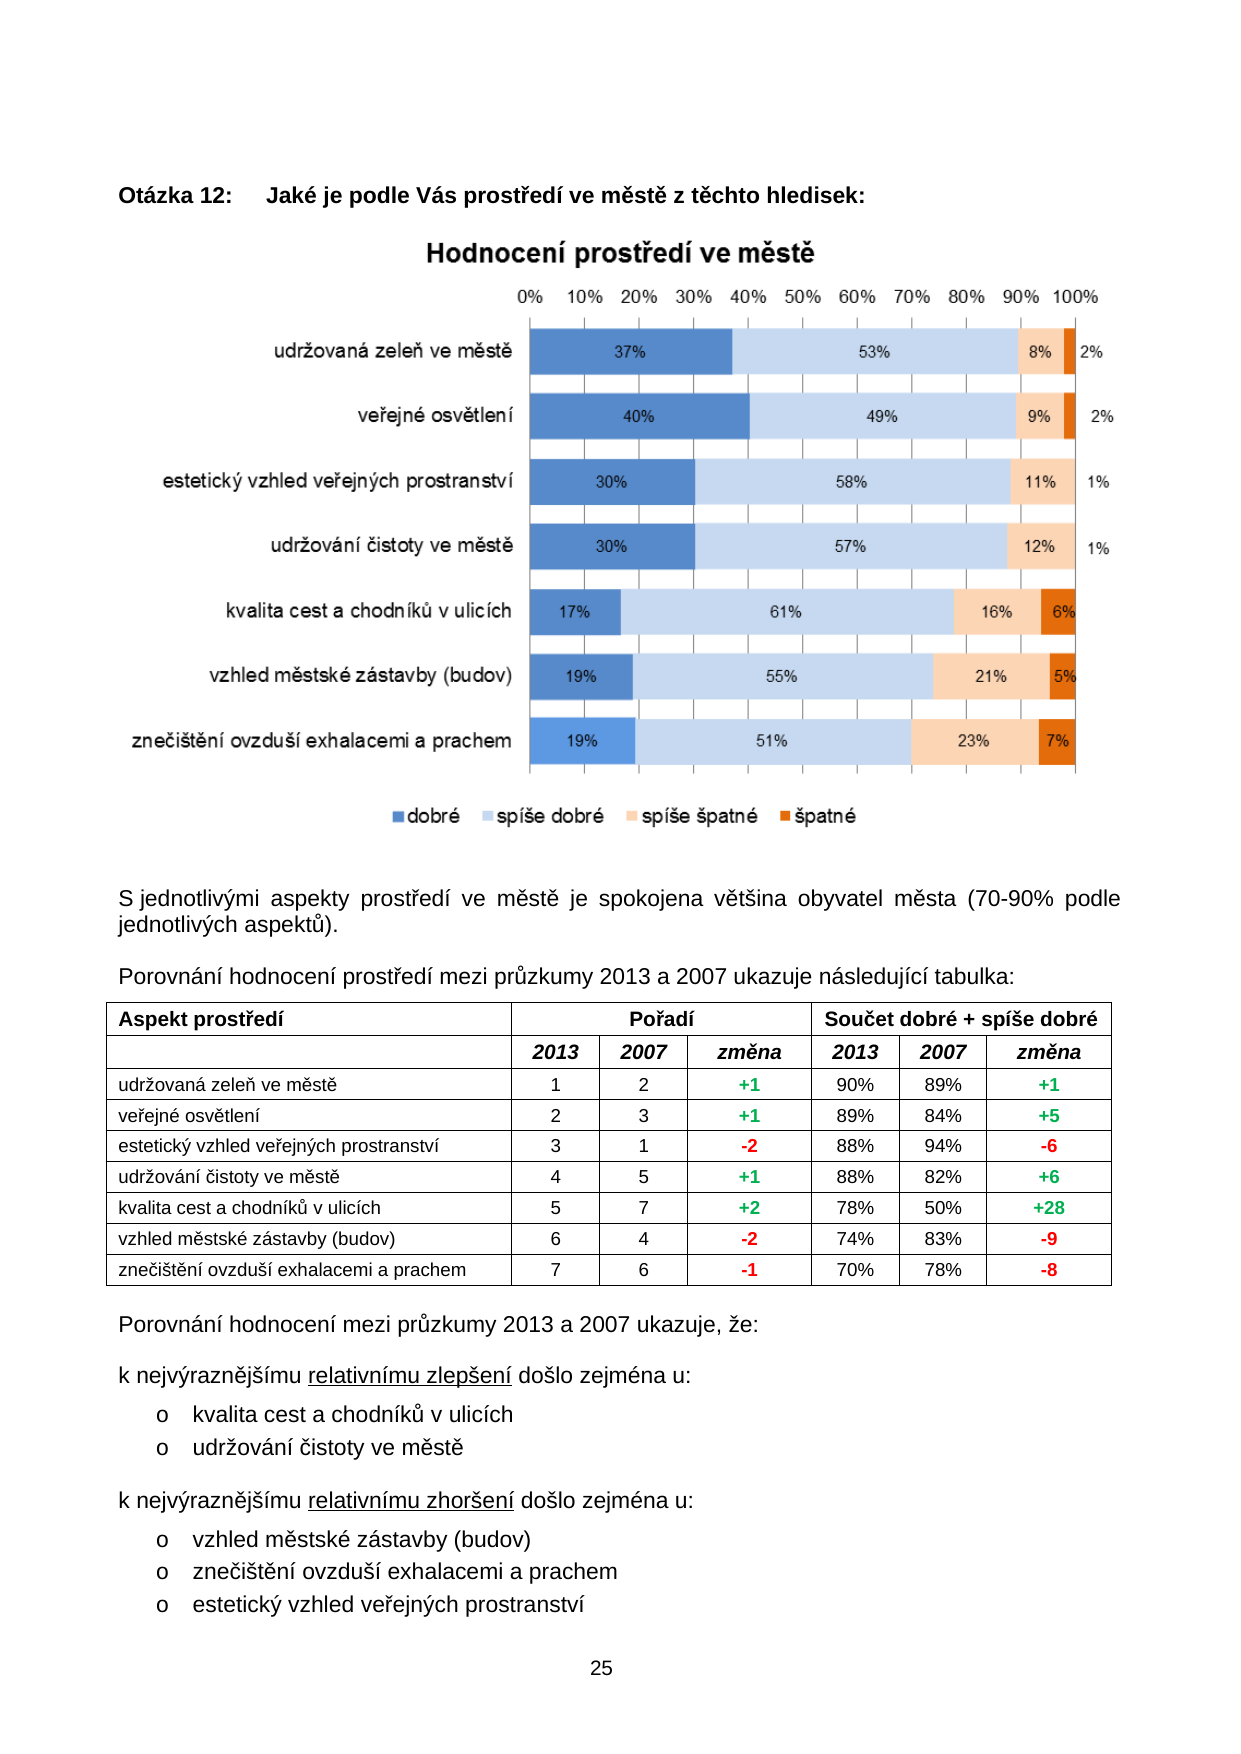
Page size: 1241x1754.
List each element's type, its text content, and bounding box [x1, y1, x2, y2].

table_cell -9 [987, 1224, 1111, 1254]
table_cell 74% [812, 1224, 899, 1254]
text k nejvýraznějšímu relativnímu zlepšení došlo zejména u: [118, 1362, 1122, 1388]
list estetický vzhled veřejných prostranství [155, 1591, 1122, 1619]
table_cell 88% [812, 1131, 899, 1161]
table_cell 90% [812, 1069, 899, 1099]
table_cell +1 [688, 1100, 811, 1130]
table_cell -6 [987, 1131, 1111, 1161]
table_cell -8 [987, 1255, 1111, 1285]
table_cell -2 [688, 1131, 811, 1161]
table_cell udržovaná zeleň ve městě [107, 1069, 511, 1099]
list vzhled městské zástavby (budov) [155, 1526, 1122, 1554]
table_cell 6 [600, 1255, 687, 1285]
table_cell +6 [987, 1162, 1111, 1192]
table_cell [107, 1036, 511, 1068]
text k nejvýraznějšímu relativnímu zhoršení došlo zejména u: [118, 1487, 1122, 1513]
list kvalita cest a chodníků v ulicích [155, 1401, 1122, 1429]
table_cell znečištění ovzduší exhalacemi a prachem [107, 1255, 511, 1285]
table_cell vzhled městské zástavby (budov) [107, 1224, 511, 1254]
table_cell 4 [600, 1224, 687, 1254]
table_cell +2 [688, 1193, 811, 1223]
table_cell +1 [987, 1069, 1111, 1099]
table_cell 94% [900, 1131, 986, 1161]
table_cell +5 [987, 1100, 1111, 1130]
list znečištění ovzduší exhalacemi a prachem [155, 1558, 1122, 1587]
table_cell změna [688, 1036, 811, 1068]
text Porovnání hodnocení mezi průzkumy 2013 a 2007 ukazuje, že: [118, 1311, 1122, 1337]
table_cell 50% [900, 1193, 986, 1223]
table_header Aspekt prostředí [107, 1003, 511, 1035]
table_cell 70% [812, 1255, 899, 1285]
table_cell estetický vzhled veřejných prostranství [107, 1131, 511, 1161]
list udržování čistoty ve městě [155, 1433, 1122, 1462]
table_cell 84% [900, 1100, 986, 1130]
table_cell 89% [900, 1069, 986, 1099]
table_cell 2007 [900, 1036, 986, 1068]
table_cell 5 [600, 1162, 687, 1192]
table_cell udržování čistoty ve městě [107, 1162, 511, 1192]
table_cell veřejné osvětlení [107, 1100, 511, 1130]
table_cell 7 [600, 1193, 687, 1223]
text S jednotlivými aspekty prostředí ve městě je spokojena většina obyvatel města (70-90% podle jednotlivých aspektů). [118, 885, 1122, 938]
table_cell 2013 [512, 1036, 599, 1068]
table_cell 82% [900, 1162, 986, 1192]
table_cell 5 [512, 1193, 599, 1223]
table_cell kvalita cest a chodníků v ulicích [107, 1193, 511, 1223]
table_cell 3 [512, 1131, 599, 1161]
table_cell -2 [688, 1224, 811, 1254]
table_cell 88% [812, 1162, 899, 1192]
table_header Součet dobré + spíše dobré [812, 1003, 1111, 1035]
text Porovnání hodnocení prostředí mezi průzkumy 2013 a 2007 ukazuje následující tabulka: [118, 963, 1122, 989]
table_cell 2 [600, 1069, 687, 1099]
table_cell 2007 [600, 1036, 687, 1068]
table_cell 83% [900, 1224, 986, 1254]
table_cell 6 [512, 1224, 599, 1254]
table_cell 89% [812, 1100, 899, 1130]
table_cell 2013 [812, 1036, 899, 1068]
table_cell 78% [812, 1193, 899, 1223]
text Otázka 12: Jaké je podle Vás prostředí ve městě z těchto hledisek: [118, 182, 1122, 208]
table_cell -1 [688, 1255, 811, 1285]
table_cell 2 [512, 1100, 599, 1130]
table_cell 4 [512, 1162, 599, 1192]
table_cell +1 [688, 1069, 811, 1099]
table_cell +28 [987, 1193, 1111, 1223]
table_cell 1 [600, 1131, 687, 1161]
table_header Pořadí [512, 1003, 811, 1035]
table_cell 78% [900, 1255, 986, 1285]
table_cell +1 [688, 1162, 811, 1192]
picture [118, 220, 1123, 848]
table_cell 7 [512, 1255, 599, 1285]
table_cell změna [987, 1036, 1111, 1068]
table_cell 3 [600, 1100, 687, 1130]
table_cell 1 [512, 1069, 599, 1099]
